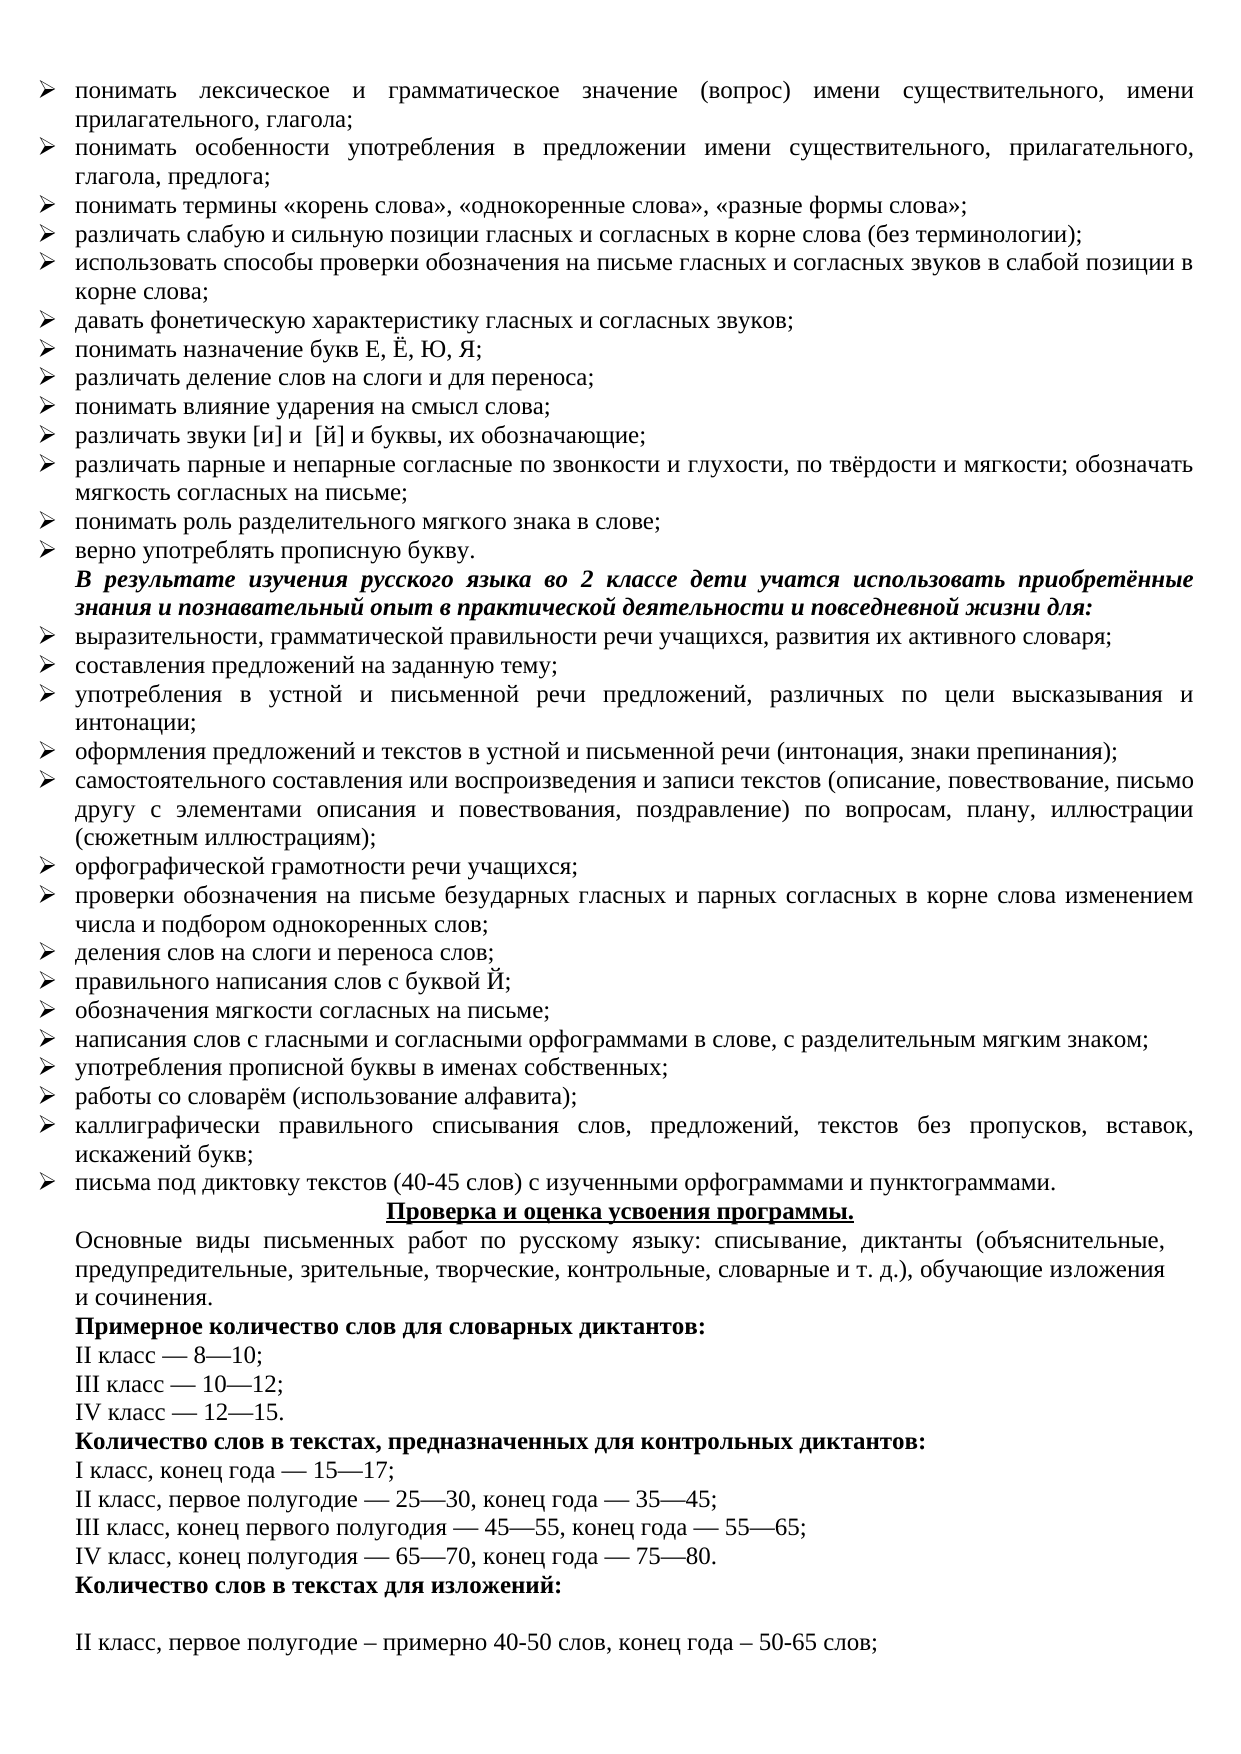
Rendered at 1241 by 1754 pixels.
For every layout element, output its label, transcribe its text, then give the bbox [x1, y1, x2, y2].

list составления предложений на заданную тему; [37, 650, 1195, 679]
list оформления предложений и текстов в устной и письменной речи (интонация, знаки препинания); [37, 736, 1195, 765]
text II класс — 8—10; [75, 1340, 1165, 1369]
list орфографической грамотности речи учащихся; [37, 851, 1195, 880]
text IV класс — 12—15. [75, 1397, 1165, 1426]
list понимать влияние ударения на смысл слова; [37, 391, 1195, 420]
text Основные виды письменных работ по русскому языку: списывание, диктанты (объяснительные, предупредительные, зрительные, творческие, контрольные, словарные и т. д.), обучающие изложения и сочинения. [75, 1225, 1165, 1311]
list употребления в устной и письменной речи предложений, различных по цели высказывания и интонации; [37, 679, 1195, 736]
list письма под диктовку текстов (40-45 слов) с изученными орфограммами и пунктограммами. [37, 1167, 1195, 1196]
text Количество слов в текстах для изложений: [75, 1570, 1165, 1599]
list использовать способы проверки обозначения на письме гласных и согласных звуков в слабой позиции в корне слова; [37, 247, 1195, 305]
text Примерное количество слов для словарных диктантов: [75, 1311, 1165, 1340]
text Количество слов в текстах, предназначенных для контрольных диктантов: [75, 1426, 1165, 1455]
list проверки обозначения на письме безударных гласных и парных согласных в корне слова изменением числа и подбором однокоренных слов; [37, 880, 1195, 937]
list различать звуки [и] и [й] и буквы, их обозначающие; [37, 420, 1195, 449]
list употребления прописной буквы в именах собственных; [37, 1052, 1195, 1081]
list каллиграфически правильного списывания слов, предложений, текстов без пропусков, вставок, искажений букв; [37, 1110, 1195, 1167]
text III класс, конец первого полугодия — 45—55, конец года — 55—65; [75, 1512, 1165, 1541]
text I класс, конец года — 15—17; [75, 1455, 1165, 1484]
list различать парные и непарные согласные по звонкости и глухости, по твёрдости и мягкости; обозначать мягкость согласных на письме; [37, 449, 1195, 506]
list обозначения мягкости согласных на письме; [37, 995, 1195, 1024]
text Проверка и оценка усвоения программы. [75, 1196, 1165, 1225]
list понимать назначение букв Е, Ё, Ю, Я; [37, 334, 1195, 362]
list различать слабую и сильную позиции гласных и согласных в корне слова (без терминологии); [37, 219, 1195, 247]
list понимать лексическое и грамматическое значение (вопрос) имени существительного, имени прилагательного, глагола; [37, 75, 1195, 132]
list понимать термины «корень слова», «однокоренные слова», «разные формы слова»; [37, 190, 1195, 219]
list правильного написания слов с буквой Й; [37, 966, 1195, 995]
list давать фонетическую характеристику гласных и согласных звуков; [37, 305, 1195, 334]
text II класс, первое полугодие — 25—30, конец года — 35—45; [75, 1484, 1165, 1512]
text III класс — 10—12; [75, 1369, 1165, 1397]
list деления слов на слоги и переноса слов; [37, 937, 1195, 966]
list выразительности, грамматической правильности речи учащихся, развития их активного словаря; [37, 621, 1195, 650]
text В результате изучения русского языка во 2 классе дети учатся использовать приобретённые знания и познавательный опыт в практической деятельности и повседневной жизни для: [75, 564, 1195, 621]
text IV класс, конец полугодия — 65—70, конец года — 75—80. [75, 1541, 1165, 1570]
list понимать особенности употребления в предложении имени существительного, прилагательного, глагола, предлога; [37, 132, 1195, 190]
list самостоятельного составления или воспроизведения и записи текстов (описание, повествование, письмо другу с элементами описания и повествования, поздравление) по вопросам, плану, иллюстрации (сюжетным иллюстрациям); [37, 765, 1195, 851]
list работы со словарём (использование алфавита); [37, 1081, 1195, 1110]
list написания слов с гласными и согласными орфограммами в слове, с разделительным мягким знаком; [37, 1024, 1195, 1052]
list верно употреблять прописную букву. [37, 535, 1195, 564]
list понимать роль разделительного мягкого знака в слове; [37, 506, 1195, 535]
list различать деление слов на слоги и для переноса; [37, 362, 1195, 391]
text II класс, первое полугодие – примерно 40-50 слов, конец года – 50-65 слов; [75, 1627, 1165, 1656]
